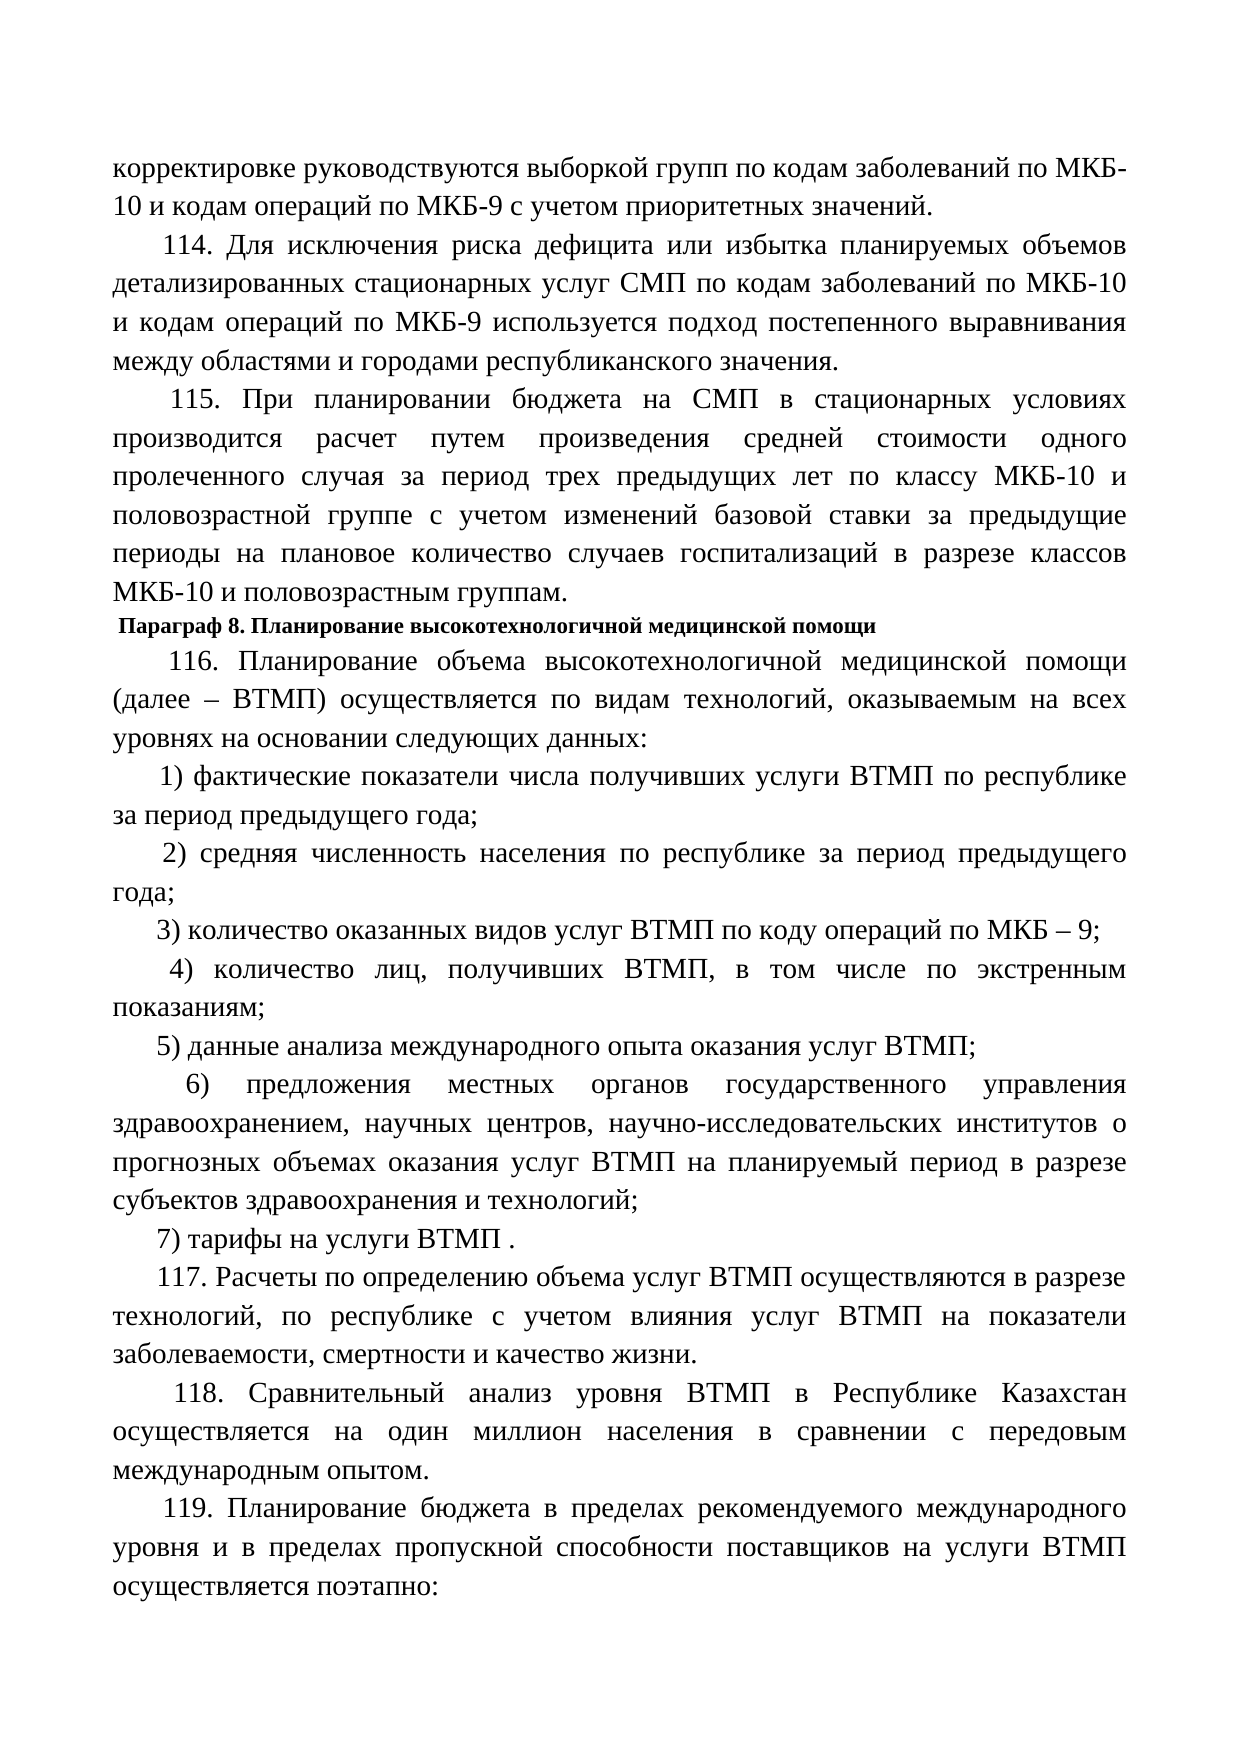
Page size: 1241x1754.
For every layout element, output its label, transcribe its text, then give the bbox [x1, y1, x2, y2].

text 4) количество лиц, получивших ВТМП, в том числе по экстренным показаниям; [112, 951, 1128, 1023]
text 7) тарифы на услуги ВТМП . [112, 1221, 1128, 1254]
text 1) фактические показатели числа получивших услуги ВТМП по республике за период предыдущего года; [112, 758, 1128, 830]
text 119. Планирование бюджета в пределах рекомендуемого международного уровня и в пределах пропускной способности поставщиков на услуги ВТМП осуществляется поэтапно: [112, 1491, 1128, 1601]
text 3) количество оказанных видов услуг ВТМП по коду операций по МКБ – 9; [112, 912, 1128, 946]
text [112, 150, 1128, 222]
text 2) средняя численность населения по республике за период предыдущего года; [112, 835, 1128, 907]
text Параграф 8. Планирование высокотехнологичной медицинской помощи [112, 612, 1128, 639]
text 118. Сравнительный анализ уровня ВТМП в Республике Казахстан осуществляется на один миллион населения в сравнении с передовым международным опытом. [112, 1375, 1128, 1486]
text 117. Расчеты по определению объема услуг ВТМП осуществляются в разрезе технологий, по республике с учетом влияния услуг ВТМП на показатели заболеваемости, смертности и качество жизни. [112, 1259, 1128, 1370]
text 115. При планировании бюджета на СМП в стационарных условиях производится расчет путем произведения средней стоимости одного пролеченного случая за период трех предыдущих лет по классу МКБ-10 и половозрастной группе с учетом изменений базовой ставки за предыдущие периоды на плановое количество случаев госпитализаций в разрезе классов МКБ-10 и половозрастным группам. [112, 381, 1128, 607]
text 6) предложения местных органов государственного управления здравоохранением, научных центров, научно-исследовательских институтов о прогнозных объемах оказания услуг ВТМП на планируемый период в разрезе субъектов здравоохранения и технологий; [112, 1067, 1128, 1216]
text 114. Для исключения риска дефицита или избытка планируемых объемов детализированных стационарных услуг СМП по кодам заболеваний по МКБ-10 и кодам операций по МКБ-9 используется подход постепенного выравнивания между областями и городами республиканского значения. [112, 227, 1128, 376]
text 5) данные анализа международного опыта оказания услуг ВТМП; [112, 1028, 1128, 1062]
text 116. Планирование объема высокотехнологичной медицинской помощи (далее – ВТМП) осуществляется по видам технологий, оказываемым на всех уровнях на основании следующих данных: [112, 643, 1128, 753]
